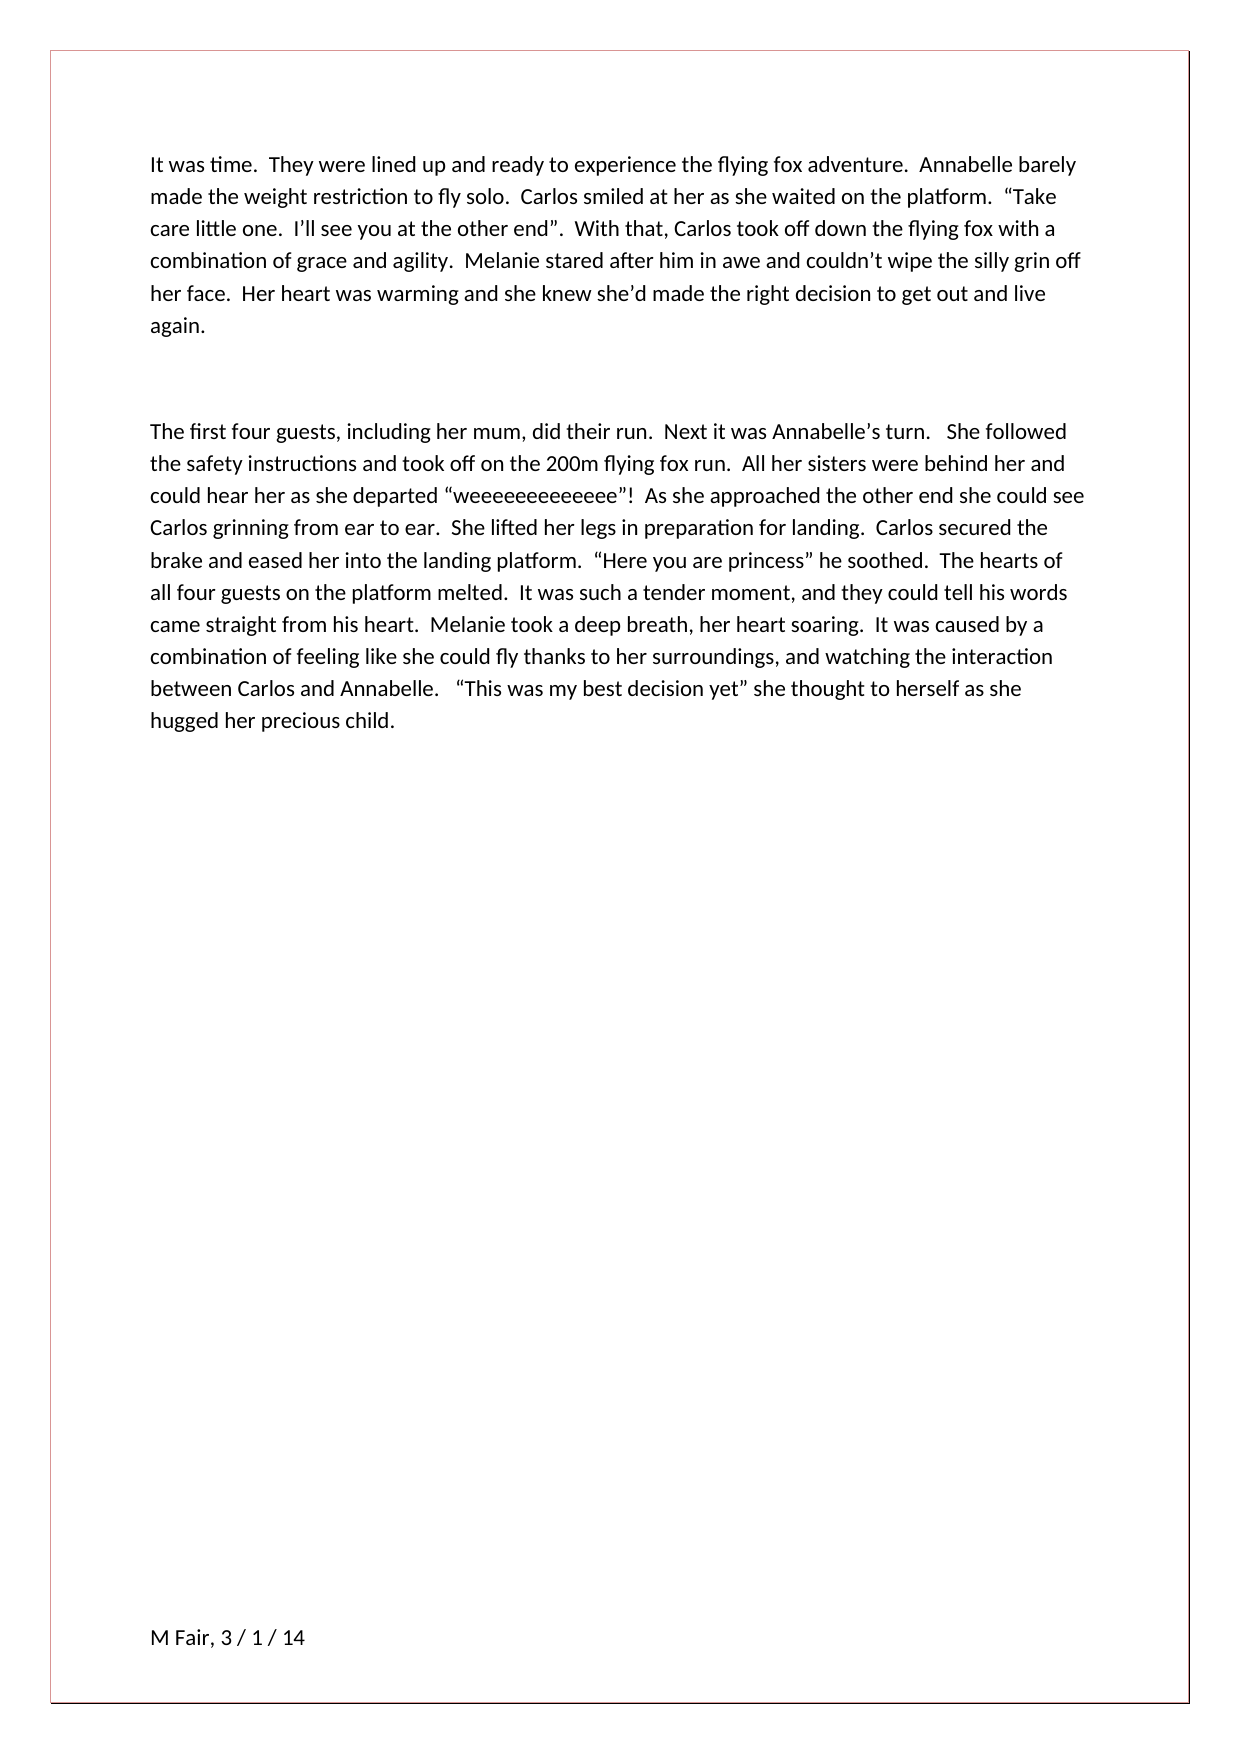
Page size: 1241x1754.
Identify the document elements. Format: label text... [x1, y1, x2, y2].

text The first four guests, including her mum, did their run. Next it was Annabelle’s turn. She followed the safety instructions and took off on the 200m flying fox run. All her sisters were behind her and could hear her as she departed “weeeeeeeeeeeee”! As she approached the other end she could see Carlos grinning from ear to ear. She lifted her legs in preparation for landing. Carlos secured the brake and eased her into the landing platform. “Here you are princess” he soothed. The hearts of all four guests on the platform melted. It was such a tender moment, and they could tell his words came straight from his heart. Melanie took a deep breath, her heart soaring. It was caused by a combination of feeling like she could fly thanks to her surroundings, and watching the interaction between Carlos and Annabelle. “This was my best decision yet” she thought to herself as she hugged her precious child. [150, 417, 1089, 735]
text It was time. They were lined up and ready to experience the flying fox adventure. Annabelle barely made the weight restriction to fly solo. Carlos smiled at her as she waited on the platform. “Take care little one. I’ll see you at the other end”. With that, Carlos took off down the flying fox with a combination of grace and agility. Melanie stared after him in awe and couldn’t wipe the silly grin off her face. Her heart was warming and she knew she’d made the right decision to get out and live again. [150, 150, 1089, 339]
